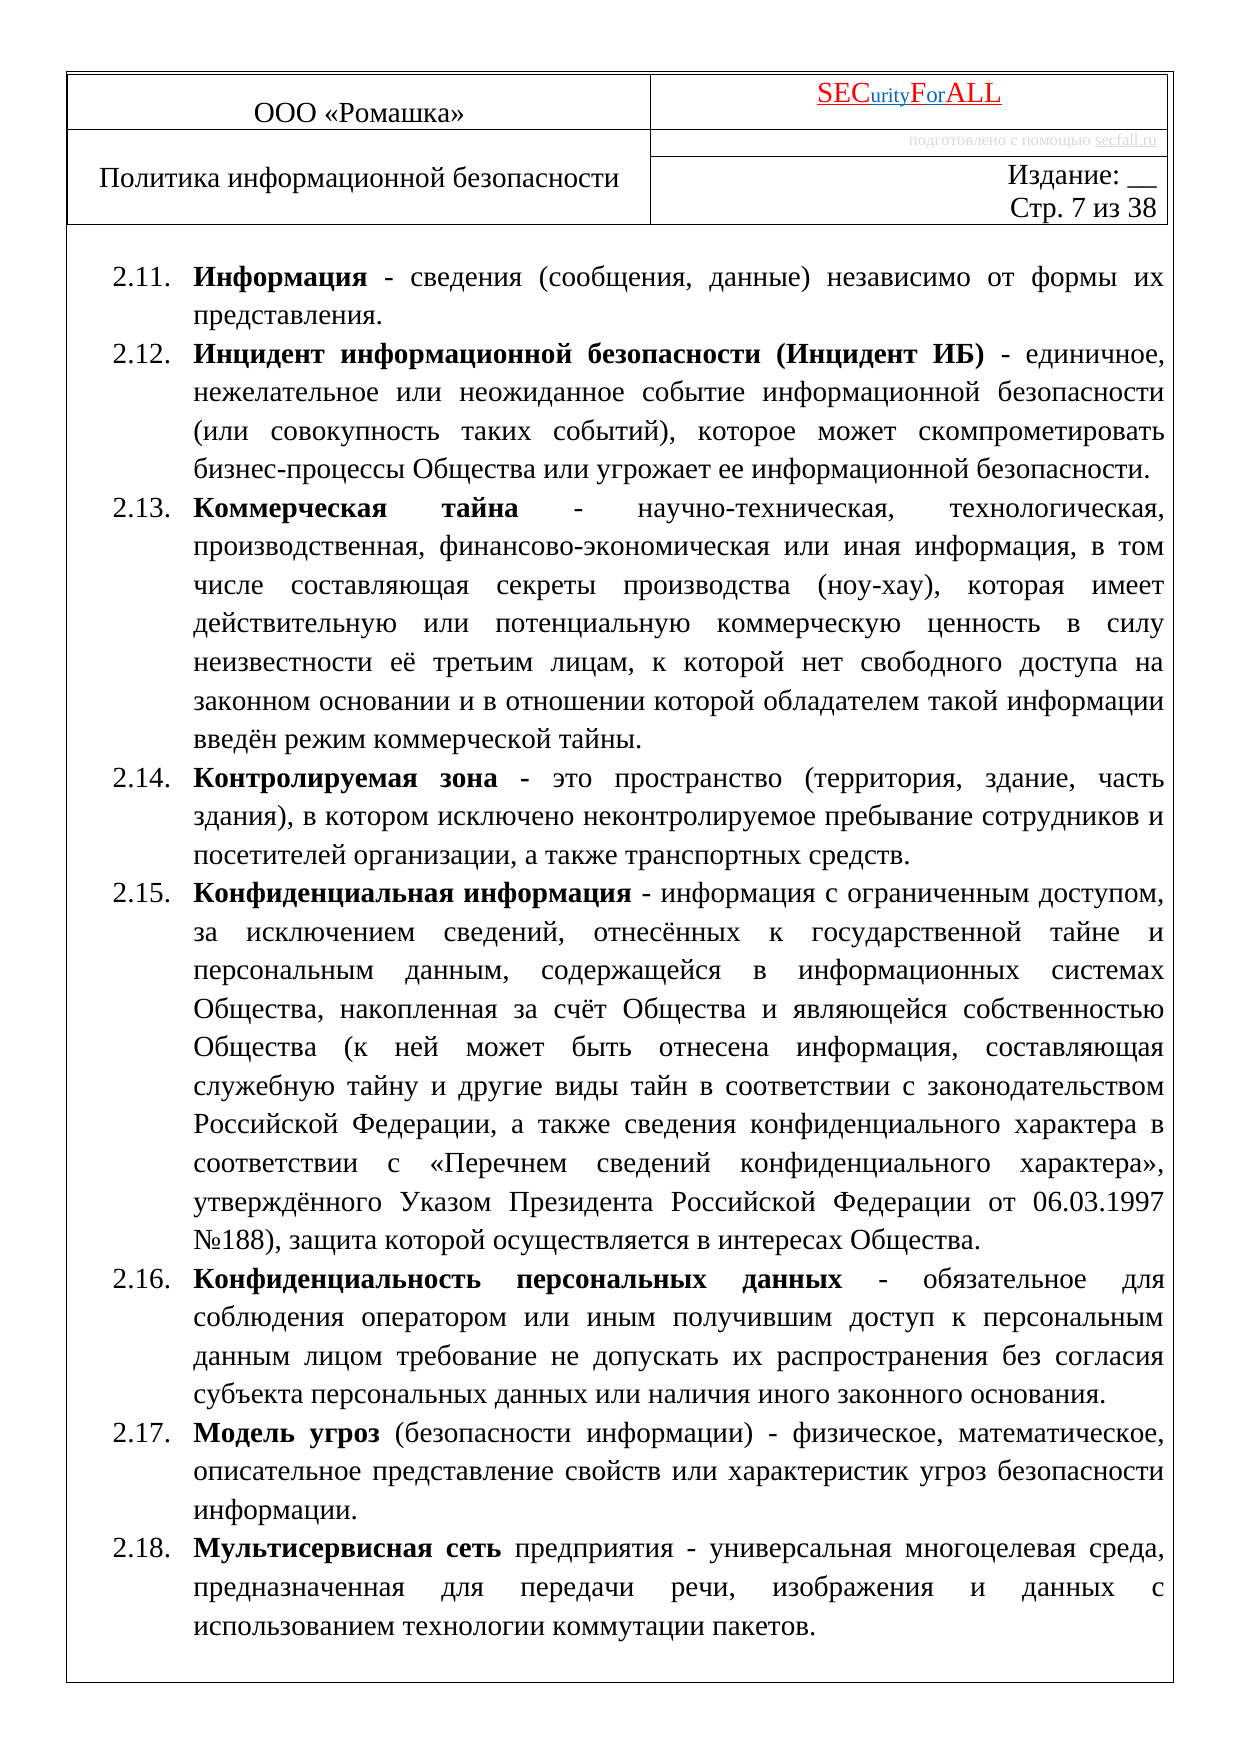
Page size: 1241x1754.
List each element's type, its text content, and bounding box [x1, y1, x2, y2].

list Модель угроз (безопасности информации) - физическое, математическое, описательное представление свойств или характеристик угроз безопасности информации. [112, 1415, 1165, 1526]
list Информация - сведения (сообщения, данные) независимо от формы их представления. [112, 259, 1165, 331]
list Конфиденциальная информация - информация с ограниченным доступом, за исключением сведений, отнесённых к государственной тайне и персональным данным, содержащейся в информационных системах Общества, накопленная за счёт Общества и являющейся собственностью Общества (к ней может быть отнесена информация, составляющая служебную тайну и другие виды тайн в соответствии с законодательством Российской Федерации, а также сведения конфиденциального характера в соответствии с «Перечнем сведений конфиденциального характера», утверждённого Указом Президента Российской Федерации от 06.03.1997 №188), защита которой осуществляется в интересах Общества. [112, 875, 1165, 1256]
list Мультисервисная сеть предприятия - универсальная многоцелевая среда, предназначенная для передачи речи, изображения и данных с использованием технологии коммутации пакетов. [112, 1531, 1165, 1641]
list Инцидент информационной безопасности (Инцидент ИБ) - единичное, нежелательное или неожиданное событие информационной безопасности (или совокупность таких событий), которое может скомпрометировать бизнес-процессы Общества или угрожает ее информационной безопасности. [112, 336, 1165, 485]
list Конфиденциальность персональных данных - обязательное для соблюдения оператором или иным получившим доступ к персональным данным лицом требование не допускать их распространения без согласия субъекта персональных данных или наличия иного законного основания. [112, 1261, 1165, 1410]
list Контролируемая зона - это пространство (территория, здание, часть здания), в котором исключено неконтролируемое пребывание сотрудников и посетителей организации, а также транспортных средств. [112, 760, 1165, 870]
list Коммерческая тайна - научно-техническая, технологическая, производственная, финансово-экономическая или иная информация, в том числе составляющая секреты производства (ноу-хау), которая имеет действительную или потенциальную коммерческую ценность в силу неизвестности её третьим лицам, к которой нет свободного доступа на законном основании и в отношении которой обладателем такой информации введён режим коммерческой тайны. [112, 490, 1165, 755]
